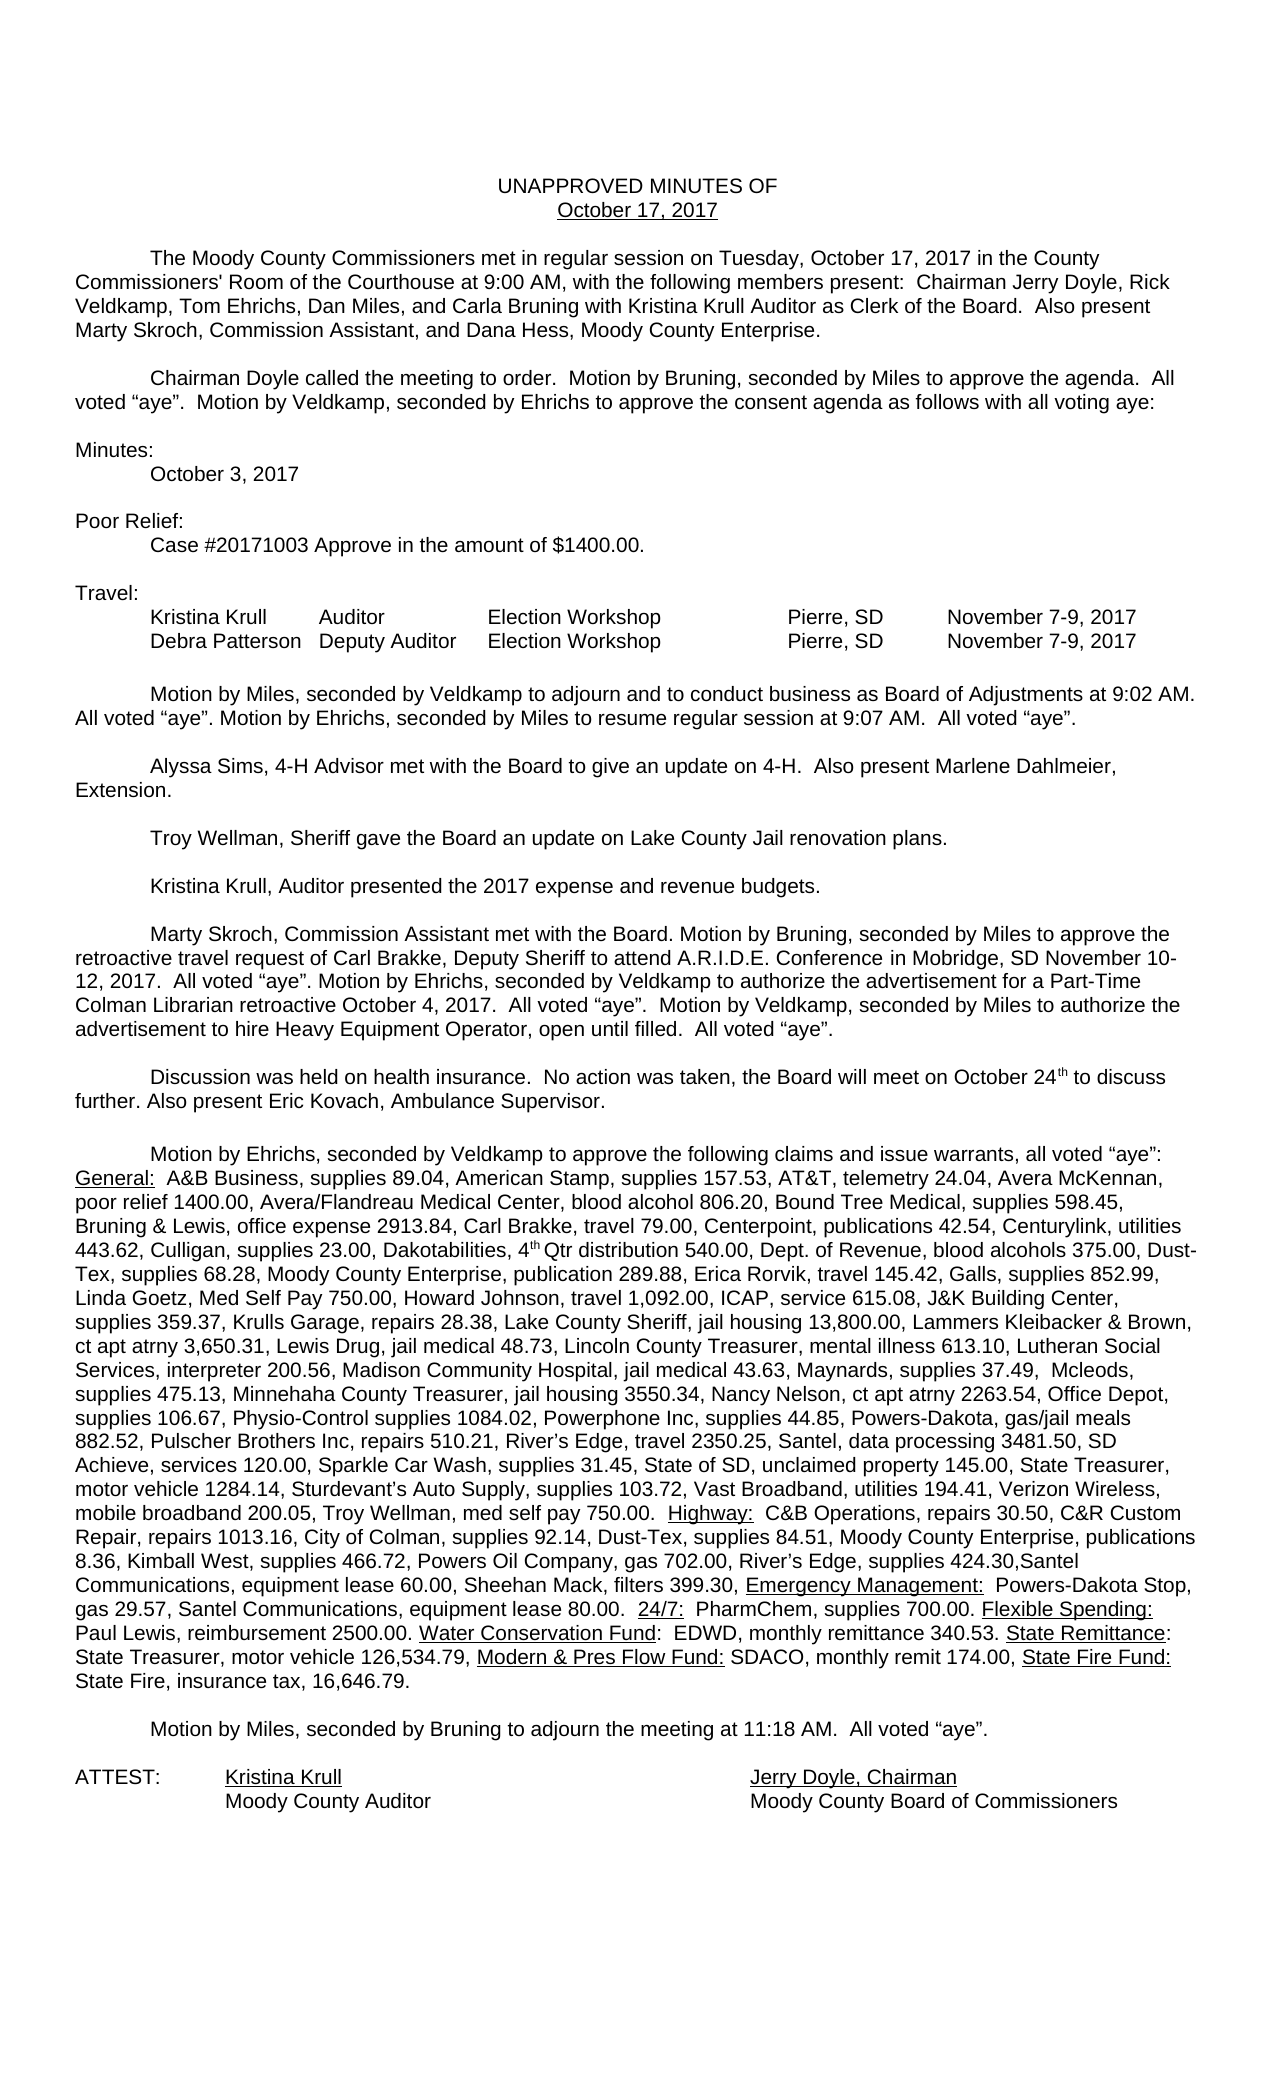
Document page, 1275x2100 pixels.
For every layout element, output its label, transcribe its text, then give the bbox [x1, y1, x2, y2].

text Minutes: [75, 437, 1200, 461]
text Debra Patterson Deputy Auditor Election Workshop Pierre, SD November 7-9, 2017 [75, 629, 1200, 653]
text Kristina Krull, Auditor presented the 2017 expense and revenue budgets. [75, 873, 1200, 897]
text Kristina Krull Auditor Election Workshop Pierre, SD November 7-9, 2017 [75, 605, 1200, 629]
text ATTEST: Kristina Krull Jerry Doyle, Chairman [75, 1765, 1200, 1789]
text Motion by Miles, seconded by Bruning to adjourn the meeting at 11:18 AM. All voted “aye”. [75, 1717, 1200, 1741]
text Marty Skroch, Commission Assistant met with the Board. Motion by Bruning, seconded by Miles to approve the retroactive travel request of Carl Brakke, Deputy Sheriff to attend A.R.I.D.E. Conference in Mobridge, SD November 10-12, 2017. All voted “aye”. Motion by Ehrichs, seconded by Veldkamp to authorize the advertisement for a Part-Time Colman Librarian retroactive October 4, 2017. All voted “aye”. Motion by Veldkamp, seconded by Miles to authorize the advertisement to hire Heavy Equipment Operator, open until filled. All voted “aye”. [75, 921, 1200, 1041]
text October 3, 2017 [75, 461, 1200, 485]
text The Moody County Commissioners met in regular session on Tuesday, October 17, 2017 in the County Commissioners' Room of the Courthouse at 9:00 AM, with the following members present: Chairman Jerry Doyle, Rick Veldkamp, Tom Ehrichs, Dan Miles, and Carla Bruning with Kristina Krull Auditor as Clerk of the Board. Also present Marty Skroch, Commission Assistant, and Dana Hess, Moody County Enterprise. [75, 246, 1200, 342]
text Troy Wellman, Sheriff gave the Board an update on Lake County Jail renovation plans. [75, 826, 1200, 849]
text Travel: [75, 581, 1200, 605]
text Motion by Miles, seconded by Veldkamp to adjourn and to conduct business as Board of Adjustments at 9:02 AM. All voted “aye”. Motion by Ehrichs, seconded by Miles to resume regular session at 9:07 AM. All voted “aye”. [75, 682, 1200, 730]
text October 17, 2017 [75, 198, 1200, 222]
text Alyssa Sims, 4-H Advisor met with the Board to give an update on 4-H. Also present Marlene Dahlmeier, Extension. [75, 754, 1200, 802]
text Discussion was held on health insurance. No action was taken, the Board will meet on October 24th to discuss further. Also present Eric Kovach, Ambulance Supervisor. [75, 1065, 1200, 1113]
text Motion by Ehrichs, seconded by Veldkamp to approve the following claims and issue warrants, all voted “aye”: General: A&B Business, supplies 89.04, American Stamp, supplies 157.53, AT&T, telemetry 24.04, Avera McKennan, poor relief 1400.00, Avera/Flandreau Medical Center, blood alcohol 806.20, Bound Tree Medical, supplies 598.45, Bruning & Lewis, office expense 2913.84, Carl Brakke, travel 79.00, Centerpoint, publications 42.54, Centurylink, utilities 443.62, Culligan, supplies 23.00, Dakotabilities, 4th Qtr distribution 540.00, Dept. of Revenue, blood alcohols 375.00, Dust-Tex, supplies 68.28, Moody County Enterprise, publication 289.88, Erica Rorvik, travel 145.42, Galls, supplies 852.99, Linda Goetz, Med Self Pay 750.00, Howard Johnson, travel 1,092.00, ICAP, service 615.08, J&K Building Center, supplies 359.37, Krulls Garage, repairs 28.38, Lake County Sheriff, jail housing 13,800.00, Lammers Kleibacker & Brown, ct apt atrny 3,650.31, Lewis Drug, jail medical 48.73, Lincoln County Treasurer, mental illness 613.10, Lutheran Social Services, interpreter 200.56, Madison Community Hospital, jail medical 43.63, Maynards, supplies 37.49, Mcleods, supplies 475.13, Minnehaha County Treasurer, jail housing 3550.34, Nancy Nelson, ct apt atrny 2263.54, Office Depot, supplies 106.67, Physio-Control supplies 1084.02, Powerphone Inc, supplies 44.85, Powers-Dakota, gas/jail meals 882.52, Pulscher Brothers Inc, repairs 510.21, River’s Edge, travel 2350.25, Santel, data processing 3481.50, SD Achieve, services 120.00, Sparkle Car Wash, supplies 31.45, State of SD, unclaimed property 145.00, State Treasurer, motor vehicle 1284.14, Sturdevant’s Auto Supply, supplies 103.72, Vast Broadband, utilities 194.41, Verizon Wireless, mobile broadband 200.05, Troy Wellman, med self pay 750.00. Highway: C&B Operations, repairs 30.50, C&R Custom Repair, repairs 1013.16, City of Colman, supplies 92.14, Dust-Tex, supplies 84.51, Moody County Enterprise, publications 8.36, Kimball West, supplies 466.72, Powers Oil Company, gas 702.00, River’s Edge, supplies 424.30,Santel Communications, equipment lease 60.00, Sheehan Mack, filters 399.30, Emergency Management: Powers-Dakota Stop, gas 29.57, Santel Communications, equipment lease 80.00. 24/7: PharmChem, supplies 700.00. Flexible Spending: Paul Lewis, reimbursement 2500.00. Water Conservation Fund: EDWD, monthly remittance 340.53. State Remittance: State Treasurer, motor vehicle 126,534.79, Modern & Pres Flow Fund: SDACO, monthly remit 174.00, State Fire Fund: State Fire, insurance tax, 16,646.79. [75, 1142, 1200, 1693]
text Poor Relief: [75, 509, 1200, 533]
text UNAPPROVED MINUTES OF [75, 174, 1200, 198]
text Chairman Doyle called the meeting to order. Motion by Bruning, seconded by Miles to approve the agenda. All voted “aye”. Motion by Veldkamp, seconded by Ehrichs to approve the consent agenda as follows with all voting aye: [75, 366, 1200, 413]
text Moody County Auditor Moody County Board of Commissioners [75, 1789, 1200, 1813]
text Case #20171003 Approve in the amount of $1400.00. [75, 533, 1200, 557]
